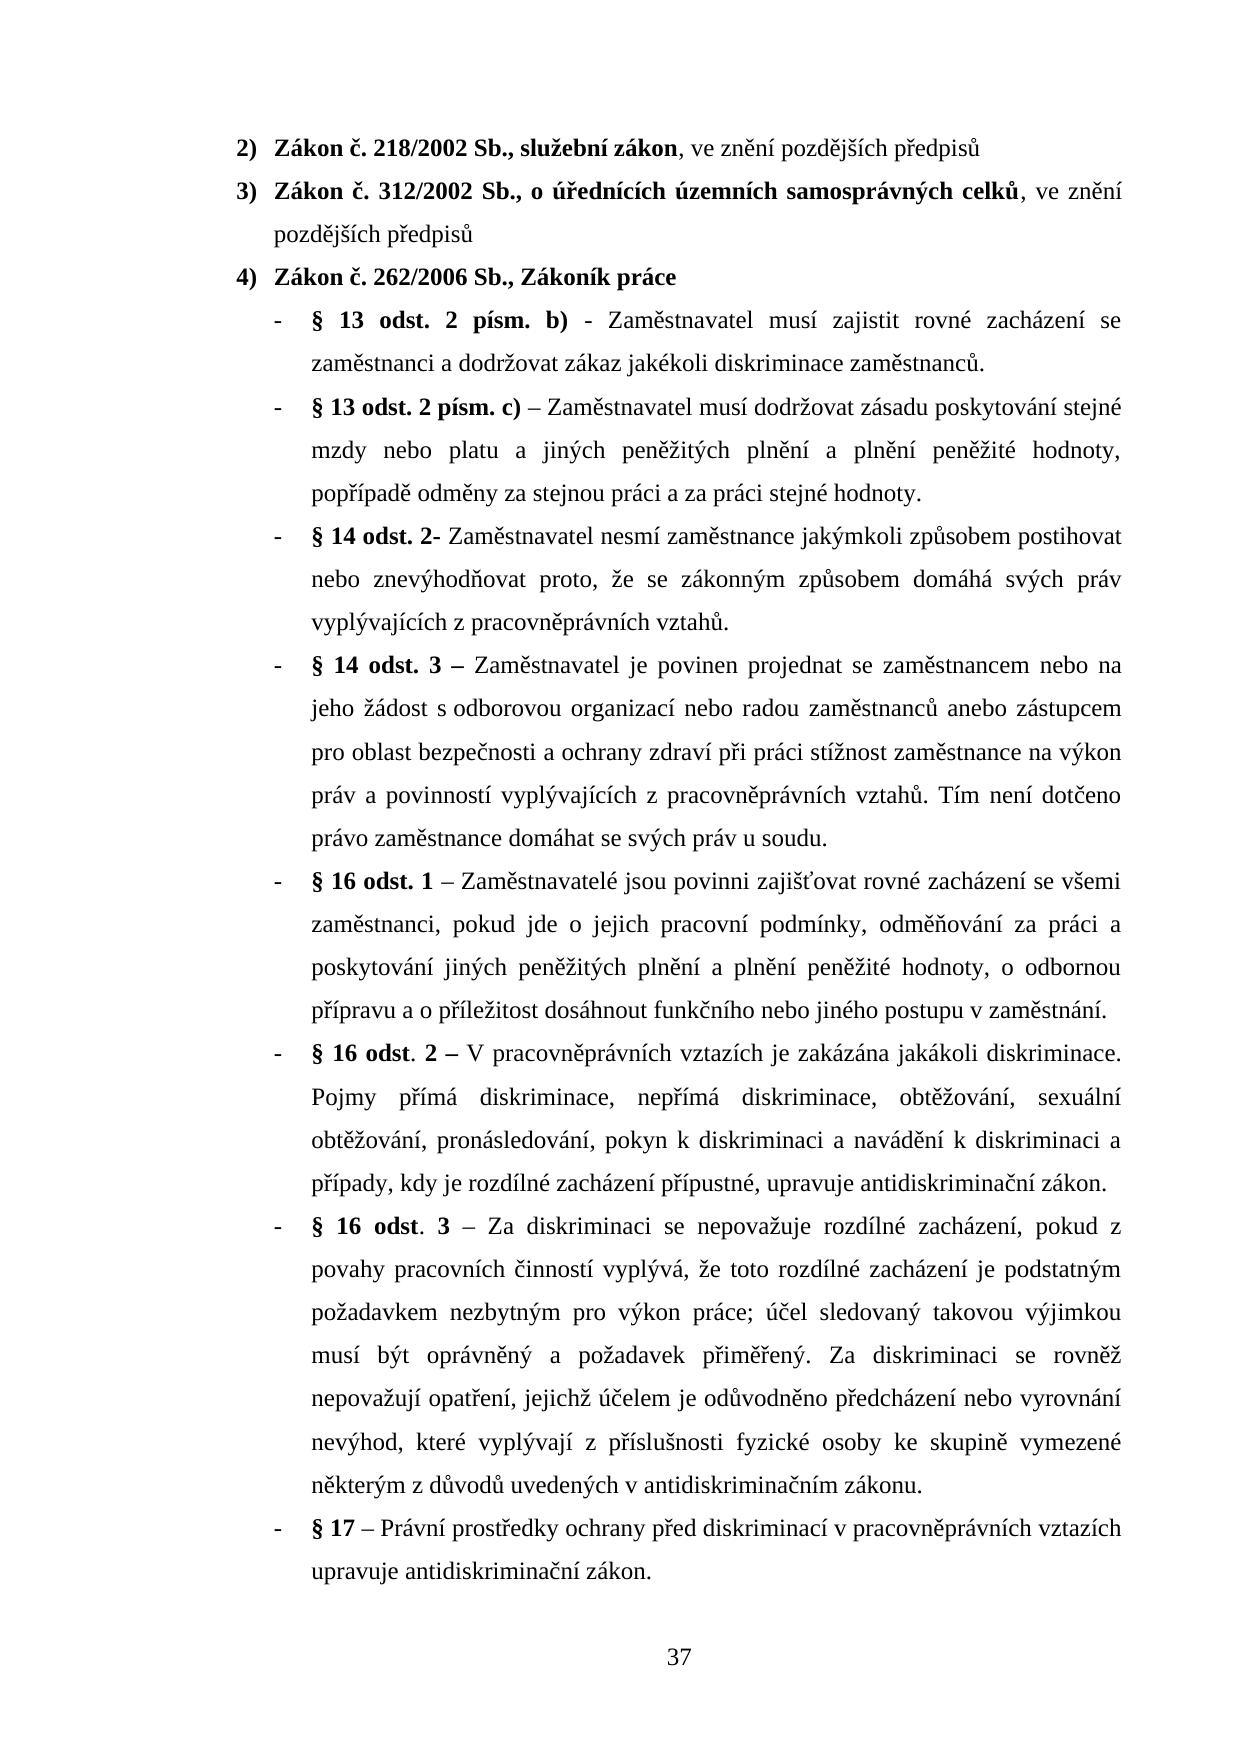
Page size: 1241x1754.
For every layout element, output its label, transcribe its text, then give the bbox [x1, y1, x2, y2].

list Zákon č. 312/2002 Sb., o úřednících územních samosprávných celků, ve znění pozdějších předpisů [236, 176, 1122, 248]
list Zákon č. 218/2002 Sb., služební zákon, ve znění pozdějších předpisů [236, 133, 1122, 162]
list § 17 – Právní prostředky ochrany před diskriminací v pracovněprávních vztazích upravuje antidiskriminační zákon. [274, 1513, 1122, 1585]
list § 14 odst. 3 – Zaměstnavatel je povinen projednat se zaměstnancem nebo na jeho žádost s odborovou organizací nebo radou zaměstnanců anebo zástupcem pro oblast bezpečnosti a ochrany zdraví při práci stížnost zaměstnance na výkon práv a povinností vyplývajících z pracovněprávních vztahů. Tím není dotčeno právo zaměstnance domáhat se svých práv u soudu. [274, 650, 1122, 852]
list § 16 odst. 2 – V pracovněprávních vztazích je zakázána jakákoli diskriminace. Pojmy přímá diskriminace, nepřímá diskriminace, obtěžování, sexuální obtěžování, pronásledování, pokyn k diskriminaci a navádění k diskriminaci a případy, kdy je rozdílné zacházení přípustné, upravuje antidiskriminační zákon. [274, 1038, 1122, 1197]
list § 16 odst. 1 – Zaměstnavatelé jsou povinni zajišťovat rovné zacházení se všemi zaměstnanci, pokud jde o jejich pracovní podmínky, odměňování za práci a poskytování jiných peněžitých plnění a plnění peněžité hodnoty, o odbornou přípravu a o příležitost dosáhnout funkčního nebo jiného postupu v zaměstnání. [274, 866, 1122, 1024]
list § 13 odst. 2 písm. b) - Zaměstnavatel musí zajistit rovné zacházení se zaměstnanci a dodržovat zákaz jakékoli diskriminace zaměstnanců. [274, 305, 1122, 377]
list § 14 odst. 2- Zaměstnavatel nesmí zaměstnance jakýmkoli způsobem postihovat nebo znevýhodňovat proto, že se zákonným způsobem domáhá svých práv vyplývajících z pracovněprávních vztahů. [274, 521, 1122, 636]
list § 16 odst. 3 – Za diskriminaci se nepovažuje rozdílné zacházení, pokud z povahy pracovních činností vyplývá, že toto rozdílné zacházení je podstatným požadavkem nezbytným pro výkon práce; účel sledovaný takovou výjimkou musí být oprávněný a požadavek přiměřený. Za diskriminaci se rovněž nepovažují opatření, jejichž účelem je odůvodněno předcházení nebo vyrovnání nevýhod, které vyplývají z příslušnosti fyzické osoby ke skupině vymezené některým z důvodů uvedených v antidiskriminačním zákonu. [274, 1211, 1122, 1498]
list § 13 odst. 2 písm. c) – Zaměstnavatel musí dodržovat zásadu poskytování stejné mzdy nebo platu a jiných peněžitých plnění a plnění peněžité hodnoty, popřípadě odměny za stejnou práci a za práci stejné hodnoty. [274, 392, 1122, 507]
list Zákon č. 262/2006 Sb., Zákoník práce [236, 262, 1122, 291]
